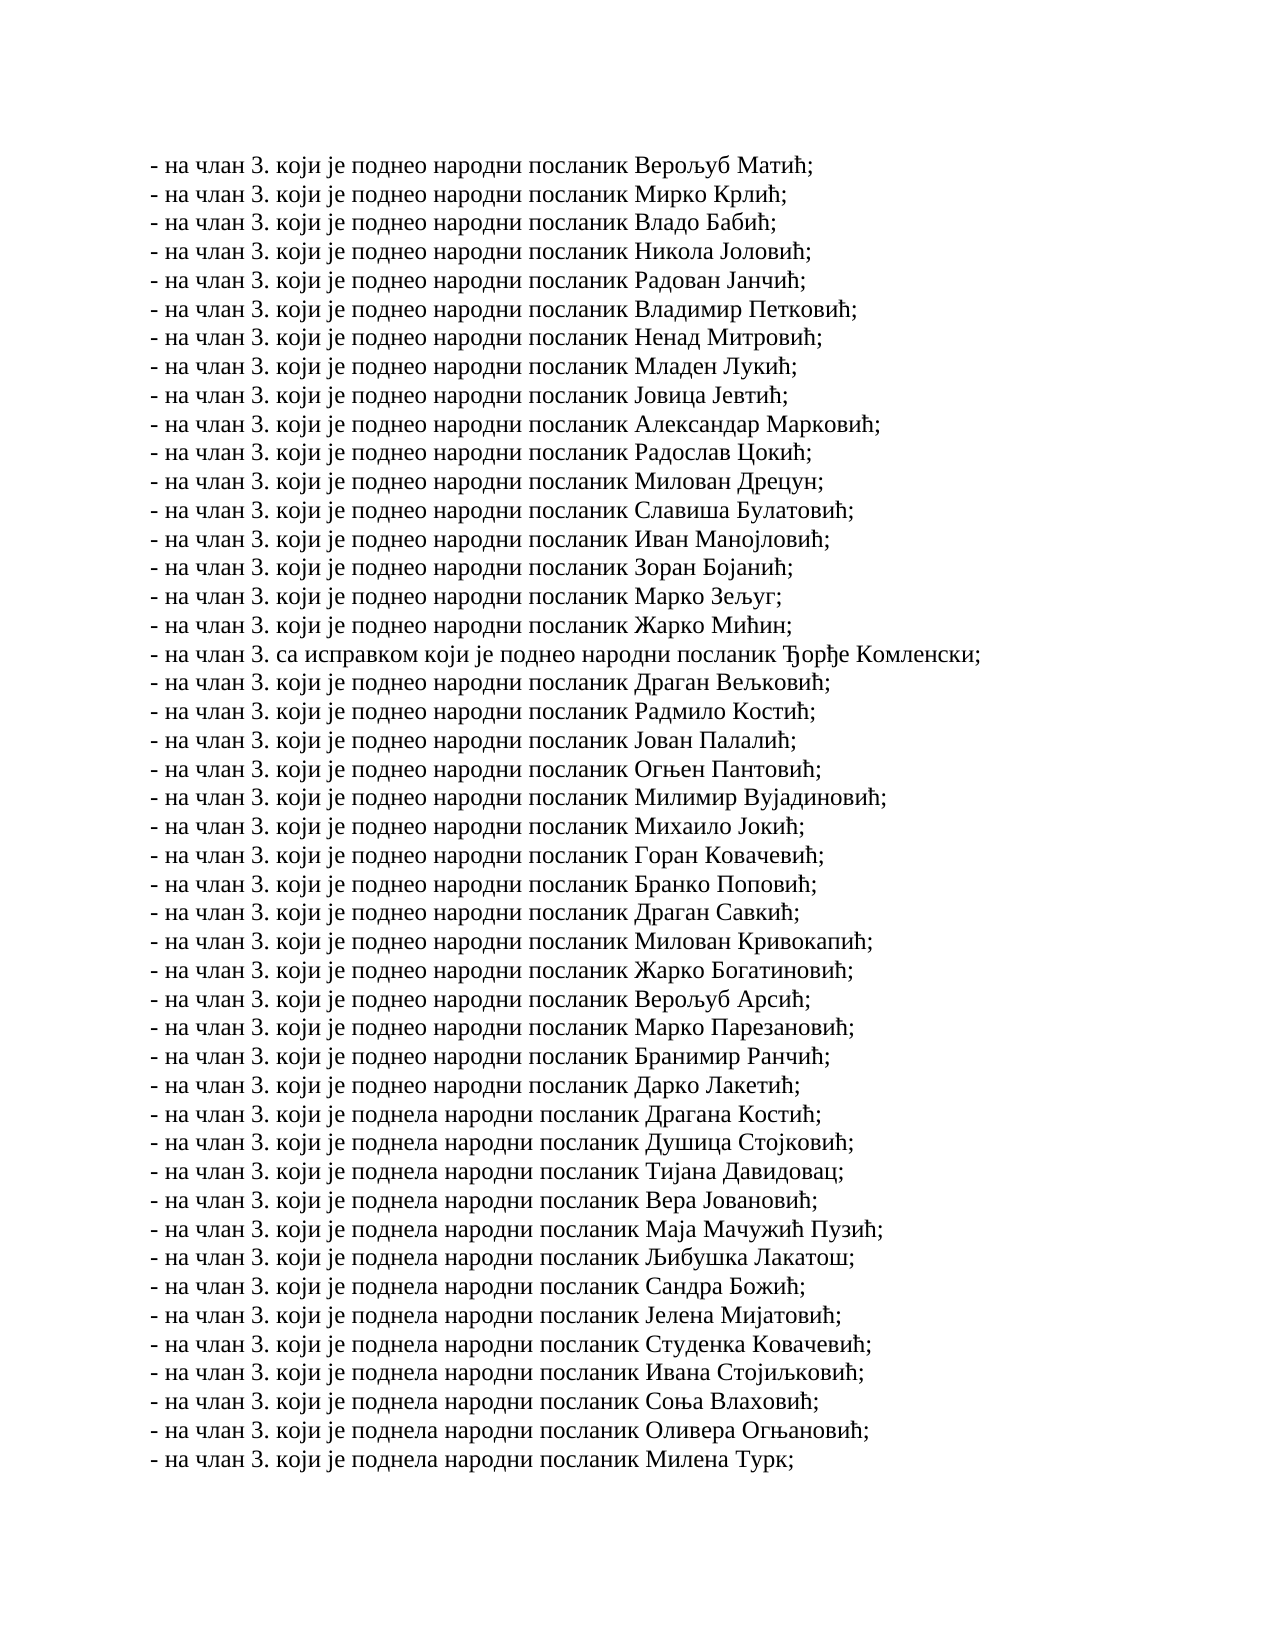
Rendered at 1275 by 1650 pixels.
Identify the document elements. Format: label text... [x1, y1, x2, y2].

text - на члан 3. који је поднела народни посланик Душица Стојковић; [150, 1127, 1125, 1156]
text - на члан 3. који је поднела народни посланик Тијана Давидовац; [150, 1156, 1125, 1185]
text - на члан 3. који је поднео народни посланик Мирко Крлић; [150, 179, 1125, 207]
text - на члан 3. који је поднео народни посланик Верољуб Матић; [150, 150, 1125, 179]
text - на члан 3. који је поднео народни посланик Александар Марковић; [150, 409, 1125, 437]
text - на члан 3. који је поднела народни посланик Јелена Мијатовић; [150, 1300, 1125, 1329]
text - на члан 3. који је поднела народни посланик Соња Влаховић; [150, 1386, 1125, 1415]
text - на члан 3. који је поднео народни посланик Милимир Вујадиновић; [150, 782, 1125, 811]
text - на члан 3. који је поднео народни посланик Жарко Богатиновић; [150, 955, 1125, 984]
text - на члан 3. који је поднела народни посланик Сандра Божић; [150, 1271, 1125, 1300]
text - на члан 3. који је поднео народни посланик Огњен Пантовић; [150, 754, 1125, 782]
text - на члан 3. који је поднео народни посланик Иван Манојловић; [150, 524, 1125, 552]
text - на члан 3. који је поднео народни посланик Ненад Митровић; [150, 322, 1125, 351]
text - на члан 3. који је поднео народни посланик Марко Зељуг; [150, 581, 1125, 610]
text - на члан 3. који је поднео народни посланик Радмило Костић; [150, 696, 1125, 725]
text - на члан 3. који је поднео народни посланик Никола Јоловић; [150, 236, 1125, 265]
text - на члан 3. који је поднео народни посланик Јован Палалић; [150, 725, 1125, 754]
text - на члан 3. који је поднео народни посланик Бранко Поповић; [150, 869, 1125, 897]
text - на члан 3. који је поднео народни посланик Јовица Јевтић; [150, 380, 1125, 409]
text - на члан 3. који је поднео народни посланик Михаило Јокић; [150, 811, 1125, 840]
text - на члан 3. који је поднела народни посланик Драгана Костић; [150, 1099, 1125, 1127]
text - на члан 3. који је поднела народни посланик Оливера Огњановић; [150, 1415, 1125, 1444]
text - на члан 3. који је поднео народни посланик Милован Кривокапић; [150, 926, 1125, 955]
text - на члан 3. који је поднео народни посланик Горан Ковачевић; [150, 840, 1125, 869]
text - на члан 3. који је поднео народни посланик Милован Дрецун; [150, 466, 1125, 495]
text - на члан 3. који је поднела народни посланик Студенка Ковачевић; [150, 1329, 1125, 1357]
text - на члан 3. који је поднео народни посланик Дарко Лакетић; [150, 1070, 1125, 1099]
text - на члан 3. који је поднела народни посланик Ивана Стојиљковић; [150, 1357, 1125, 1386]
text - на члан 3. који је поднео народни посланик Радован Јанчић; [150, 265, 1125, 294]
text - на члан 3. са исправком који је поднео народни посланик Ђорђе Комленски; [150, 639, 1125, 667]
text - на члан 3. који је поднела народни посланик Љибушка Лакатош; [150, 1242, 1125, 1271]
text - на члан 3. који је поднео народни посланик Марко Парезановић; [150, 1012, 1125, 1041]
text - на члан 3. који је поднела народни посланик Милена Турк; [150, 1444, 1125, 1472]
text - на члан 3. који је поднео народни посланик Драган Савкић; [150, 897, 1125, 926]
text - на члан 3. који је поднео народни посланик Славиша Булатовић; [150, 495, 1125, 524]
text - на члан 3. који је поднео народни посланик Драган Вељковић; [150, 667, 1125, 696]
text - на члан 3. који је поднео народни посланик Радослав Цокић; [150, 437, 1125, 466]
text - на члан 3. који је поднео народни посланик Верољуб Арсић; [150, 984, 1125, 1012]
text - на члан 3. који је поднео народни посланик Жарко Мићин; [150, 610, 1125, 639]
text - на члан 3. који је поднео народни посланик Владимир Петковић; [150, 294, 1125, 322]
text - на члан 3. који је поднео народни посланик Владо Бабић; [150, 207, 1125, 236]
text - на члан 3. који је поднела народни посланик Маја Мачужић Пузић; [150, 1214, 1125, 1242]
text - на члан 3. који је поднео народни посланик Бранимир Ранчић; [150, 1041, 1125, 1070]
text - на члан 3. који је поднео народни посланик Зоран Бојанић; [150, 552, 1125, 581]
text - на члан 3. који је поднела народни посланик Вера Јовановић; [150, 1185, 1125, 1214]
text - на члан 3. који је поднео народни посланик Младен Лукић; [150, 351, 1125, 380]
